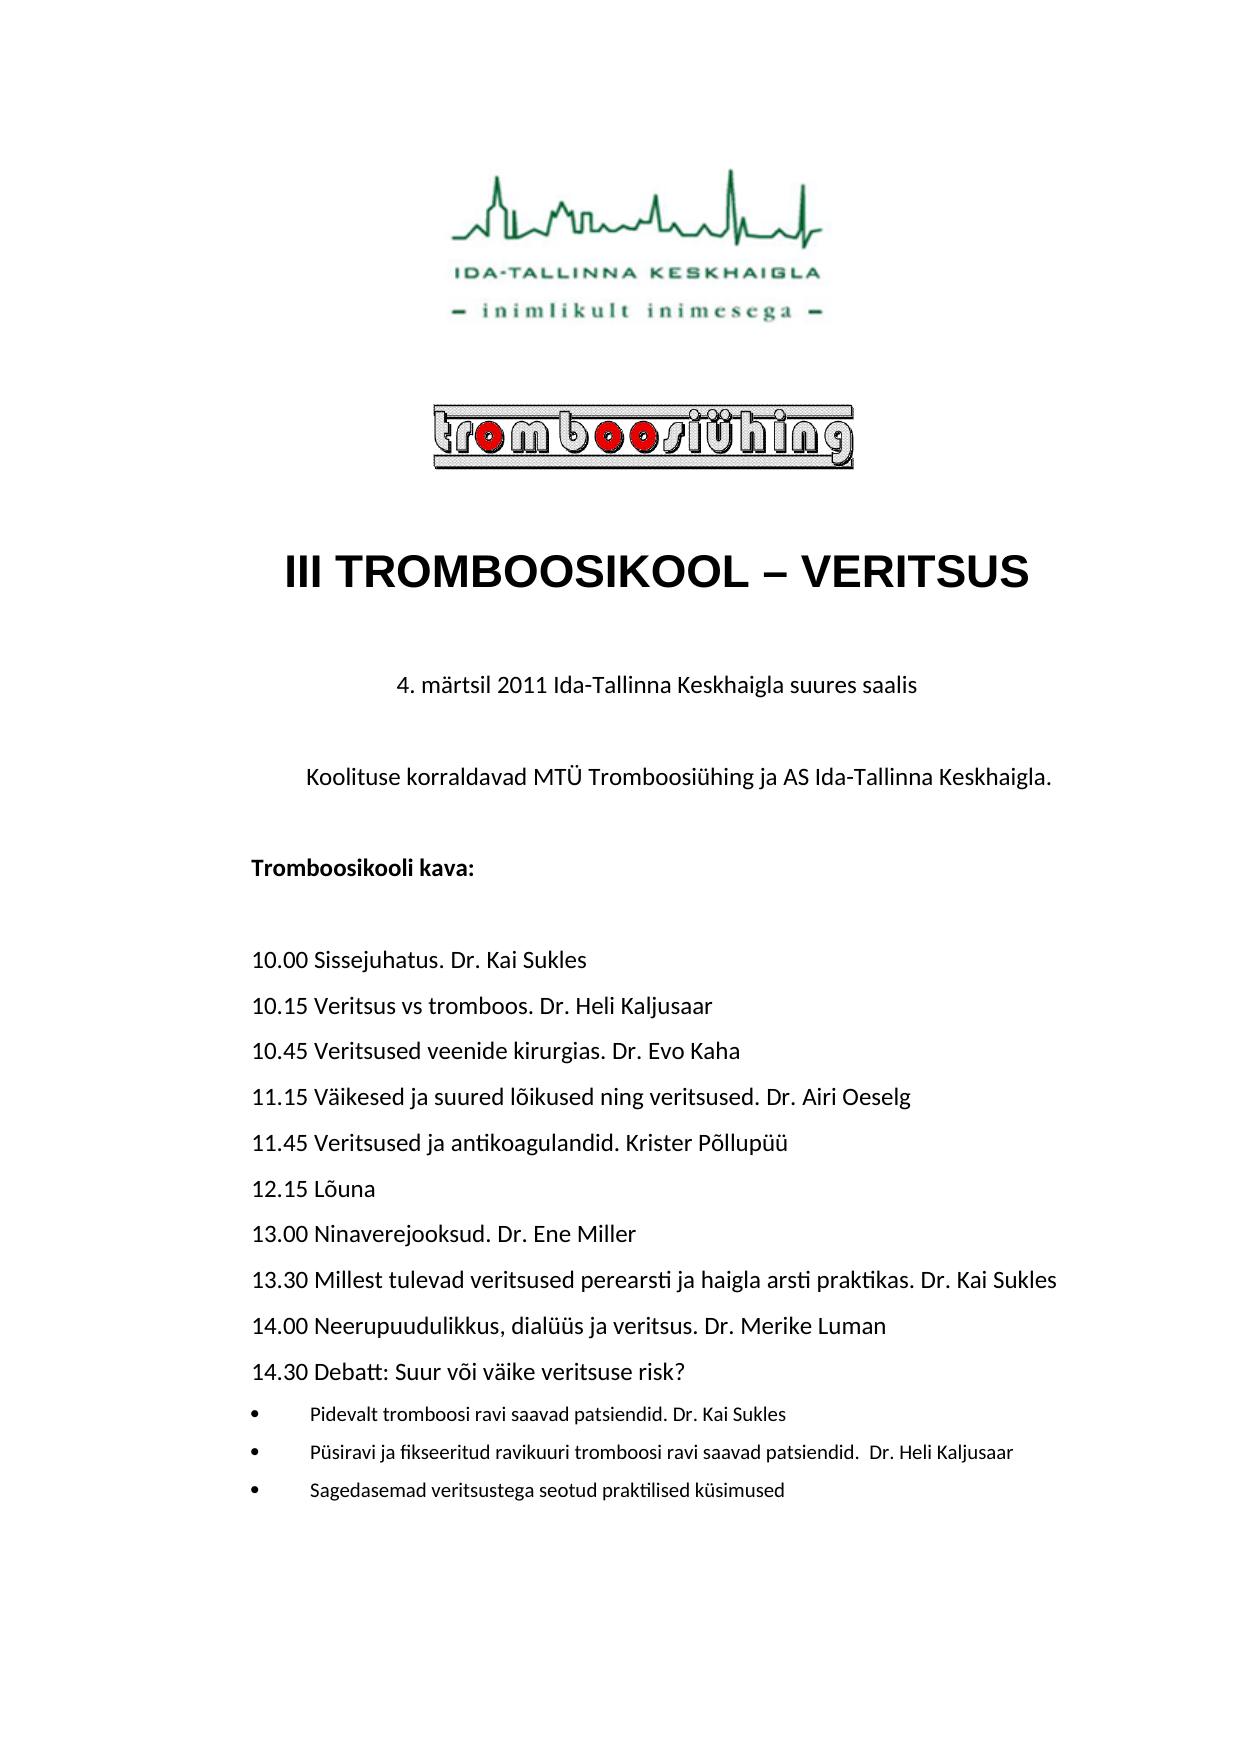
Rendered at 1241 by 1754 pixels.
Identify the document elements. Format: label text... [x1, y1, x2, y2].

text III TROMBOOSIKOOL – VERITSUS [148, 545, 1167, 598]
text 12.15 Lõuna [251, 1173, 1167, 1203]
list Pidevalt tromboosi ravi saavad patsiendid. Dr. Kai Sukles [251, 1401, 1167, 1427]
text 10.00 Sissejuhatus. Dr. Kai Sukles [251, 944, 1167, 974]
text 13.00 Ninaverejooksud. Dr. Ene Miller [251, 1218, 1167, 1249]
text 14.00 Neerupuudulikkus, dialüüs ja veritsus. Dr. Merike Luman [251, 1310, 1167, 1340]
text 10.15 Veritsus vs tromboos. Dr. Heli Kaljusaar [251, 990, 1167, 1020]
text Tromboosikooli kava: [251, 853, 1167, 883]
text 4. märtsil 2011 Ida-Tallinna Keskhaigla suures saalis [148, 670, 1167, 700]
picture [414, 147, 881, 341]
text 10.45 Veritsused veenide kirurgias. Dr. Evo Kaha [251, 1036, 1167, 1066]
text 11.15 Väikesed ja suured lõikused ning veritsused. Dr. Airi Oeselg [251, 1081, 1167, 1112]
list Püsiravi ja fikseeritud ravikuuri tromboosi ravi saavad patsiendid. Dr. Heli Kaljusaar [251, 1439, 1167, 1465]
text Koolituse korraldavad MTÜ Tromboosiühing ja AS Ida-Tallinna Keskhaigla. [192, 761, 1167, 792]
list Sagedasemad veritsustega seotud praktilised küsimused [251, 1478, 1167, 1503]
text 14.30 Debatt: Suur või väike veritsuse risk? [251, 1356, 1167, 1386]
picture [429, 397, 860, 476]
text 11.45 Veritsused ja antikoagulandid. Krister Põllupüü [251, 1127, 1167, 1157]
text 13.30 Millest tulevad veritsused perearsti ja haigla arsti praktikas. Dr. Kai Sukles [251, 1264, 1167, 1295]
